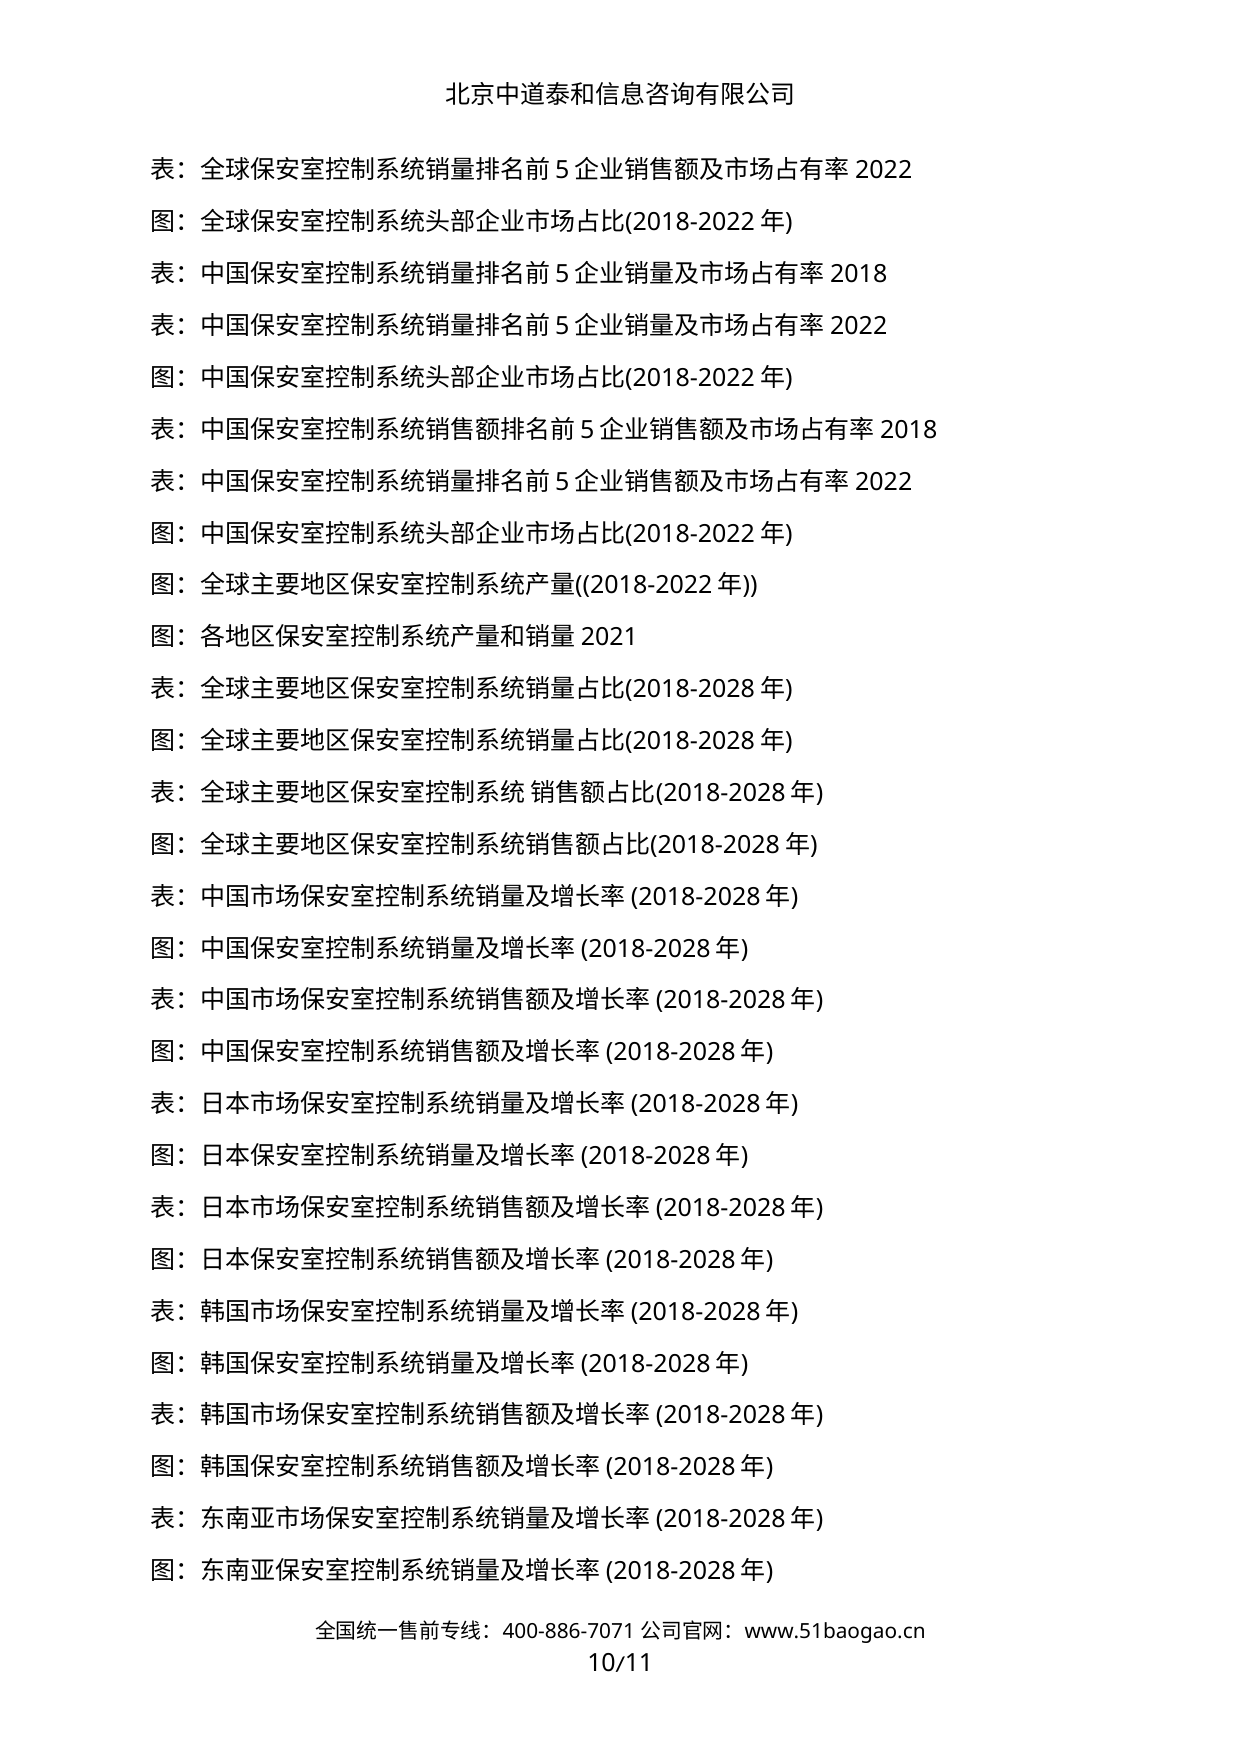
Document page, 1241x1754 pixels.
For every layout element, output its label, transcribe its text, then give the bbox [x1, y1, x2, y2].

text 表：日本市场保安室控制系统销量及增长率 (2018-2028年) [150, 1084, 1090, 1120]
text 表：中国保安室控制系统销售额排名前5企业销售额及市场占有率 2018 [150, 409, 1090, 446]
text 图：全球主要地区保安室控制系统销售额占比(2018-2028年) [150, 824, 1090, 861]
text 图：全球主要地区保安室控制系统产量((2018-2022年)) [150, 565, 1090, 601]
text 表：全球主要地区保安室控制系统 销售额占比(2018-2028年) [150, 772, 1090, 809]
text 表：中国保安室控制系统销量排名前5企业销量及市场占有率 2018 [150, 254, 1090, 290]
text 表：全球保安室控制系统销量排名前5企业销售额及市场占有率 2022 [150, 150, 1090, 186]
text 图：各地区保安室控制系统产量和销量 2021 [150, 617, 1090, 653]
text 表：中国保安室控制系统销量排名前5企业销售额及市场占有率 2022 [150, 461, 1090, 497]
text 图：东南亚保安室控制系统销量及增长率 (2018-2028年) [150, 1551, 1090, 1587]
text 表：中国市场保安室控制系统销量及增长率 (2018-2028年) [150, 876, 1090, 912]
text 图：韩国保安室控制系统销量及增长率 (2018-2028年) [150, 1343, 1090, 1379]
text 表：东南亚市场保安室控制系统销量及增长率 (2018-2028年) [150, 1499, 1090, 1535]
text 图：中国保安室控制系统头部企业市场占比(2018-2022年) [150, 513, 1090, 549]
text 表：中国保安室控制系统销量排名前5企业销量及市场占有率 2022 [150, 306, 1090, 342]
text 图：中国保安室控制系统头部企业市场占比(2018-2022年) [150, 357, 1090, 394]
text 图：全球主要地区保安室控制系统销量占比(2018-2028年) [150, 721, 1090, 757]
text 图：中国保安室控制系统销量及增长率 (2018-2028年) [150, 928, 1090, 964]
text 图：韩国保安室控制系统销售额及增长率 (2018-2028年) [150, 1447, 1090, 1483]
text 图：日本保安室控制系统销量及增长率 (2018-2028年) [150, 1136, 1090, 1172]
text 表：韩国市场保安室控制系统销量及增长率 (2018-2028年) [150, 1291, 1090, 1327]
text 图：全球保安室控制系统头部企业市场占比(2018-2022年) [150, 202, 1090, 238]
text 表：日本市场保安室控制系统销售额及增长率 (2018-2028年) [150, 1187, 1090, 1224]
text 表：韩国市场保安室控制系统销售额及增长率 (2018-2028年) [150, 1395, 1090, 1431]
text 图：日本保安室控制系统销售额及增长率 (2018-2028年) [150, 1239, 1090, 1276]
text 表：全球主要地区保安室控制系统销量占比(2018-2028年) [150, 669, 1090, 705]
text 图：中国保安室控制系统销售额及增长率 (2018-2028年) [150, 1032, 1090, 1068]
text 表：中国市场保安室控制系统销售额及增长率 (2018-2028年) [150, 980, 1090, 1016]
